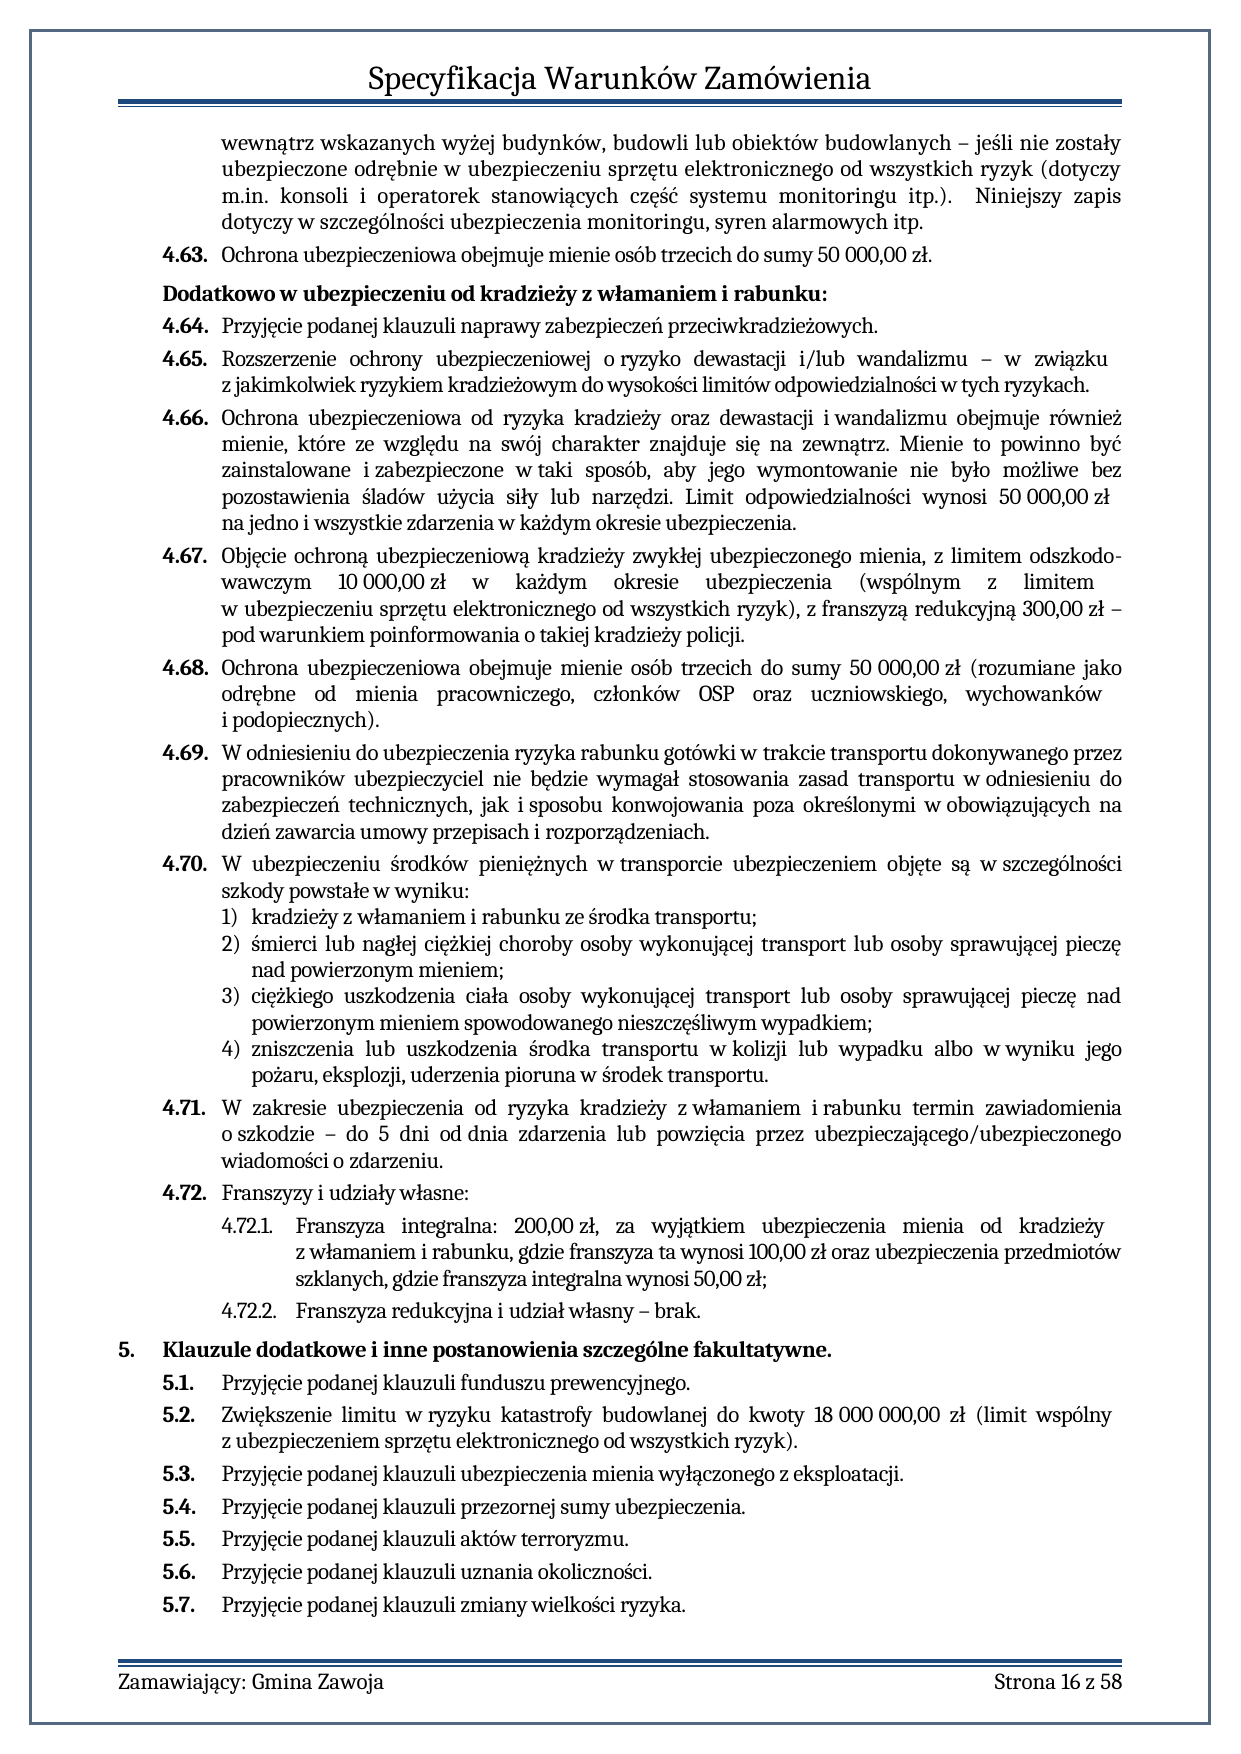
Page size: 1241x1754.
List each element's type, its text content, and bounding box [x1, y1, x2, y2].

list W zakresie ubezpieczenia od ryzyka kradzieży z włamaniem i rabunku termin zawiadomienia o szkodzie – do 5 dni od dnia zdarzenia lub powzięcia przez ubezpieczającego/ubezpieczonego wiadomości o zdarzeniu. [162, 1095, 1122, 1174]
list Przyjęcie podanej klauzuli aktów terroryzmu. [162, 1526, 1122, 1552]
list Franszyza integralna: 200,00 zł, za wyjątkiem ubezpieczenia mienia od kradzieży z włamaniem i rabunku, gdzie franszyza ta wynosi 100,00 zł oraz ubezpieczenia przedmiotów szklanych, gdzie franszyza integralna wynosi 50,00 zł; [221, 1213, 1122, 1292]
list zniszczenia lub uszkodzenia środka transportu w kolizji lub wypadku albo w wyniku jego pożaru, eksplozji, uderzenia pioruna w środek transportu. [222, 1036, 1122, 1088]
list Przyjęcie podanej klauzuli naprawy zabezpieczeń przeciwkradzieżowych. [162, 313, 1122, 339]
list ciężkiego uszkodzenia ciała osoby wykonującej transport lub osoby sprawującej pieczę nad powierzonym mieniem spowodowanego nieszczęśliwym wypadkiem; [222, 983, 1122, 1036]
list Franszyza redukcyjna i udział własny – brak. [221, 1298, 1122, 1324]
list Ochrona ubezpieczeniowa obejmuje mienie osób trzecich do sumy 50 000,00 zł (rozumiane jako odrębne od mienia pracowniczego, członków OSP oraz uczniowskiego, wychowanków i podopiecznych). [162, 654, 1122, 733]
list Przyjęcie podanej klauzuli ubezpieczenia mienia wyłączonego z eksploatacji. [162, 1461, 1122, 1487]
list Przyjęcie podanej klauzuli uznania okoliczności. [162, 1559, 1122, 1585]
list Przyjęcie podanej klauzuli zmiany wielkości ryzyka. [162, 1591, 1122, 1618]
list Objęcie ochroną ubezpieczeniową kradzieży zwykłej ubezpieczonego mienia, z limitem odszkodowawczym 10 000,00 zł w każdym okresie ubezpieczenia (wspólnym z limitem w ubezpieczeniu sprzętu elektronicznego od wszystkich ryzyk), z franszyzą redukcyjną 300,00 zł – pod warunkiem poinformowania o takiej kradzieży policji. [162, 543, 1122, 648]
list Ochrona ubezpieczeniowa od ryzyka kradzieży oraz dewastacji i wandalizmu obejmuje również mienie, które ze względu na swój charakter znajduje się na zewnątrz. Mienie to powinno być zainstalowane i zabezpieczone w taki sposób, aby jego wymontowanie nie było możliwe bez pozostawienia śladów użycia siły lub narzędzi. Limit odpowiedzialności wynosi 50 000,00 zł na jedno i wszystkie zdarzenia w każdym okresie ubezpieczenia. [162, 404, 1122, 536]
list Zwiększenie limitu w ryzyku katastrofy budowlanej do kwoty 18 000 000,00 zł (limit wspólny z ubezpieczeniem sprzętu elektronicznego od wszystkich ryzyk). [162, 1402, 1122, 1455]
list Przyjęcie podanej klauzuli przezornej sumy ubezpieczenia. [162, 1493, 1122, 1520]
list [221, 130, 1122, 235]
list Rozszerzenie ochrony ubezpieczeniowej o ryzyko dewastacji i/lub wandalizmu – w związku z jakimkolwiek ryzykiem kradzieżowym do wysokości limitów odpowiedzialności w tych ryzykach. [162, 346, 1122, 398]
list W ubezpieczeniu środków pieniężnych w transporcie ubezpieczeniem objęte są w szczególności szkody powstałe w wyniku: [162, 851, 1122, 904]
list kradzieży z włamaniem i rabunku ze środka transportu; [222, 904, 1122, 930]
list Ochrona ubezpieczeniowa obejmuje mienie osób trzecich do sumy 50 000,00 zł. [162, 242, 1122, 268]
text Dodatkowo w ubezpieczeniu od kradzieży z włamaniem i rabunku: [162, 280, 1122, 307]
list W odniesieniu do ubezpieczenia ryzyka rabunku gotówki w trakcie transportu dokonywanego przez pracowników ubezpieczyciel nie będzie wymagał stosowania zasad transportu w odniesieniu do zabezpieczeń technicznych, jak i sposobu konwojowania poza określonymi w obowiązujących na dzień zawarcia umowy przepisach i rozporządzeniach. [162, 739, 1122, 845]
list Franszyzy i udziały własne: [162, 1180, 1122, 1206]
list Przyjęcie podanej klauzuli funduszu prewencyjnego. [162, 1369, 1122, 1396]
list śmierci lub nagłej ciężkiej choroby osoby wykonującej transport lub osoby sprawującej pieczę nad powierzonym mieniem; [222, 930, 1122, 983]
list Klauzule dodatkowe i inne postanowienia szczególne fakultatywne. [118, 1337, 1122, 1363]
